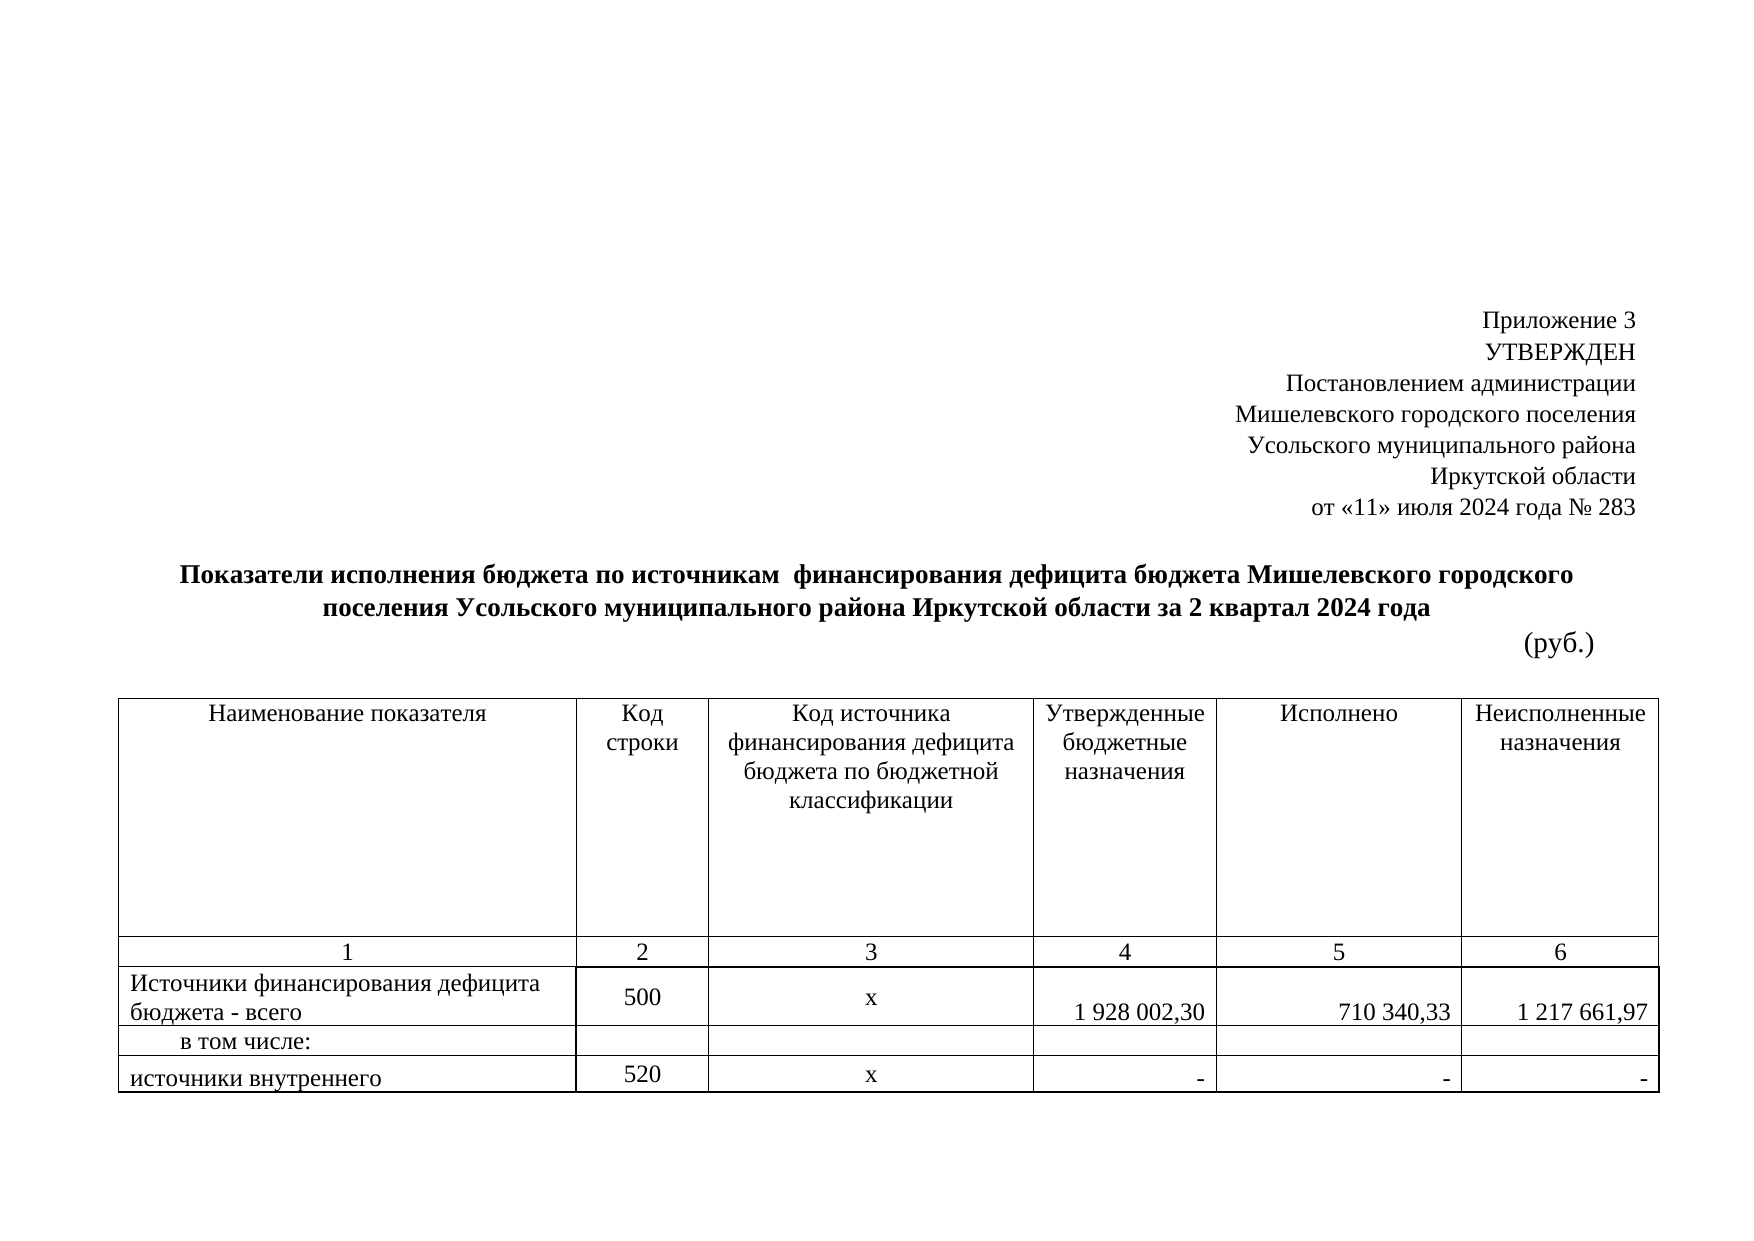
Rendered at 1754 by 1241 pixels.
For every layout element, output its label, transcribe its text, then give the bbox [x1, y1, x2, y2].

table_cell [709, 1026, 1033, 1055]
table_cell - [1462, 1056, 1658, 1091]
text от «11» июля 2024 года № 283 [118, 492, 1636, 521]
text Приложение 3 [1181, 306, 1636, 334]
table_cell Источники финансирования дефицита бюджета - всего [119, 967, 575, 1025]
table_cell 1 217 661,97 [1462, 968, 1658, 1025]
table_cell - [1034, 1056, 1216, 1091]
text Иркутской области [1181, 461, 1636, 489]
table_cell 710 340,33 [1217, 968, 1461, 1025]
table_header Код источника финансирования дефицита бюджета по бюджетной классификации [709, 699, 1033, 936]
table_cell [1217, 1026, 1461, 1055]
text (руб.) [118, 625, 1636, 659]
table_header Утвержденные бюджетные назначения [1034, 699, 1216, 936]
table_cell 5 [1217, 937, 1461, 966]
table_cell x [709, 968, 1033, 1025]
table_cell 4 [1034, 937, 1216, 966]
table_header Наименование показателя [119, 699, 576, 936]
table_header Код строки [577, 699, 708, 936]
table_cell 520 [577, 1056, 708, 1091]
text УТВЕРЖДЕН [1181, 337, 1636, 365]
subtitle Показатели исполнения бюджета по источникам финансирования дефицита бюджета Мишелевского городского поселения Усольского муниципального района Иркутской области за 2 квартал 2024 года [118, 558, 1636, 623]
table_cell 2 [577, 937, 708, 966]
table_cell 3 [709, 937, 1033, 966]
table_header Исполнено [1217, 699, 1461, 936]
table_cell [577, 1026, 708, 1055]
table_cell 1 928 002,30 [1034, 968, 1216, 1025]
table_cell x [709, 1056, 1033, 1091]
table_cell - [1217, 1056, 1461, 1091]
table_header Неисполненные назначения [1462, 699, 1658, 936]
table_cell в том числе: [119, 1026, 575, 1055]
table_cell [1034, 1026, 1216, 1055]
table_cell 6 [1462, 937, 1658, 966]
table_cell 1 [119, 937, 576, 966]
table_cell [1462, 1026, 1658, 1055]
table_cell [119, 1056, 575, 1091]
table_cell 500 [577, 968, 708, 1025]
text Постановлением администрации Мишелевского городского поселения Усольского муниципального района [1181, 368, 1636, 458]
